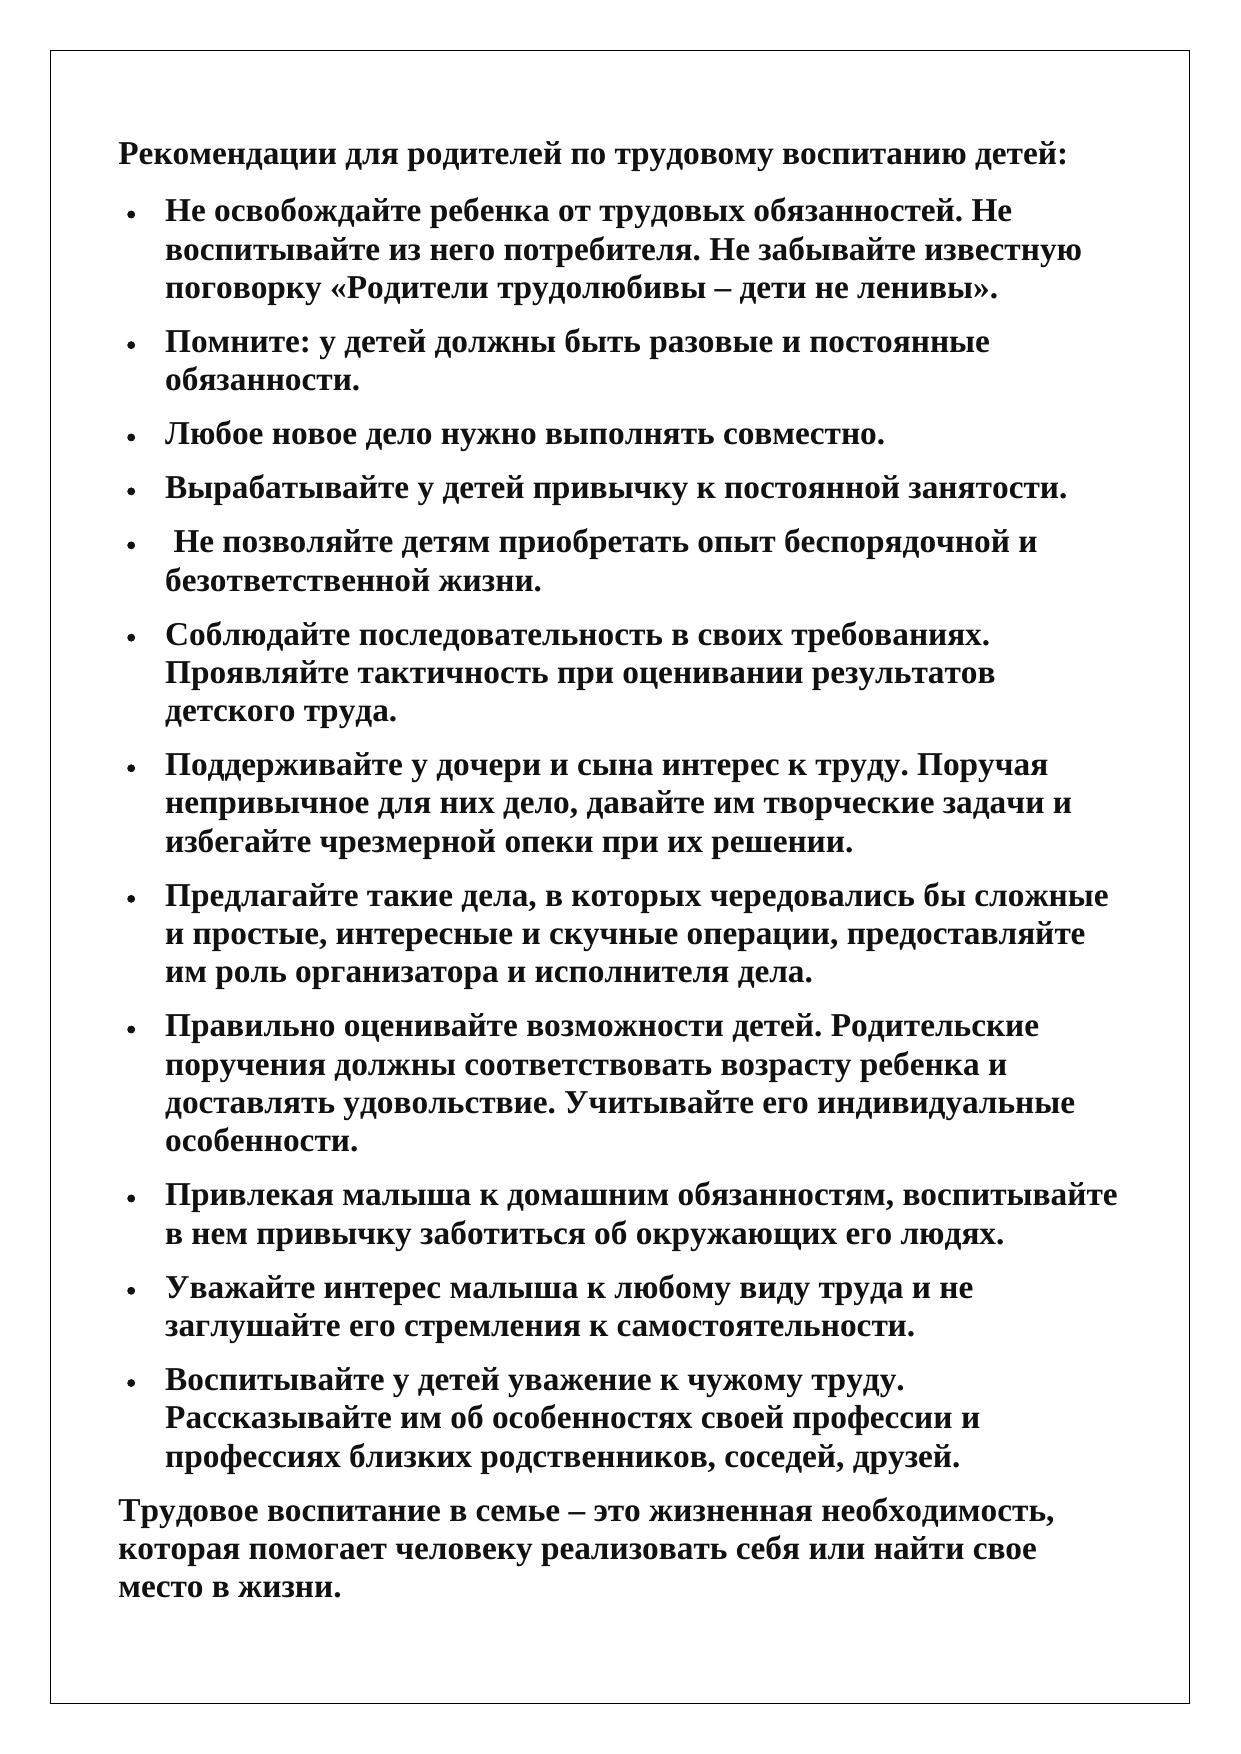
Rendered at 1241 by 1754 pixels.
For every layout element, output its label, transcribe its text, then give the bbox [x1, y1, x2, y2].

list Правильно оценивайте возможности детей. Родительские поручения должны соответствовать возрасту ребенка и доставлять удовольствие. Учитывайте его индивидуальные особенности. [127, 1006, 1122, 1159]
list Соблюдайте последовательность в своих требованиях. Проявляйте тактичность при оценивании результатов детского труда. [127, 614, 1122, 729]
list Вырабатывайте у детей привычку к постоянной занятости. [127, 468, 1122, 506]
list Воспитывайте у детей уважение к чужому труду. Рассказывайте им об особенностях своей профессии и профессиях близких родственников, соседей, друзей. [127, 1359, 1122, 1474]
list Поддерживайте у дочери и сына интерес к труду. Поручая непривычное для них дело, давайте им творческие задачи и избегайте чрезмерной опеки при их решении. [127, 744, 1122, 859]
text Рекомендации для родителей по трудовому воспитанию детей: [118, 134, 1122, 172]
list Помните: у детей должны быть разовые и постоянные обязанности. [127, 321, 1122, 398]
list Не позволяйте детям приобретать опыт беспорядочной и безответственной жизни. [127, 522, 1122, 598]
list Предлагайте такие дела, в которых чередовались бы сложные и простые, интересные и скучные операции, предоставляйте им роль организатора и исполнителя дела. [127, 875, 1122, 990]
list Привлекая малыша к домашним обязанностям, воспитывайте в нем привычку заботиться об окружающих его людях. [127, 1175, 1122, 1251]
list Уважайте интерес малыша к любому виду труда и не заглушайте его стремления к самостоятельности. [127, 1267, 1122, 1344]
list Не освобождайте ребенка от трудовых обязанностей. Не воспитывайте из него потребителя. Не забывайте известную поговорку «Родители трудолюбивы – дети не ленивы». [127, 191, 1122, 306]
text Трудовое воспитание в семье – это жизненная необходимость, которая помогает человеку реализовать себя или найти свое место в жизни. [118, 1490, 1122, 1605]
list Любое новое дело нужно выполнять совместно. [127, 414, 1122, 452]
